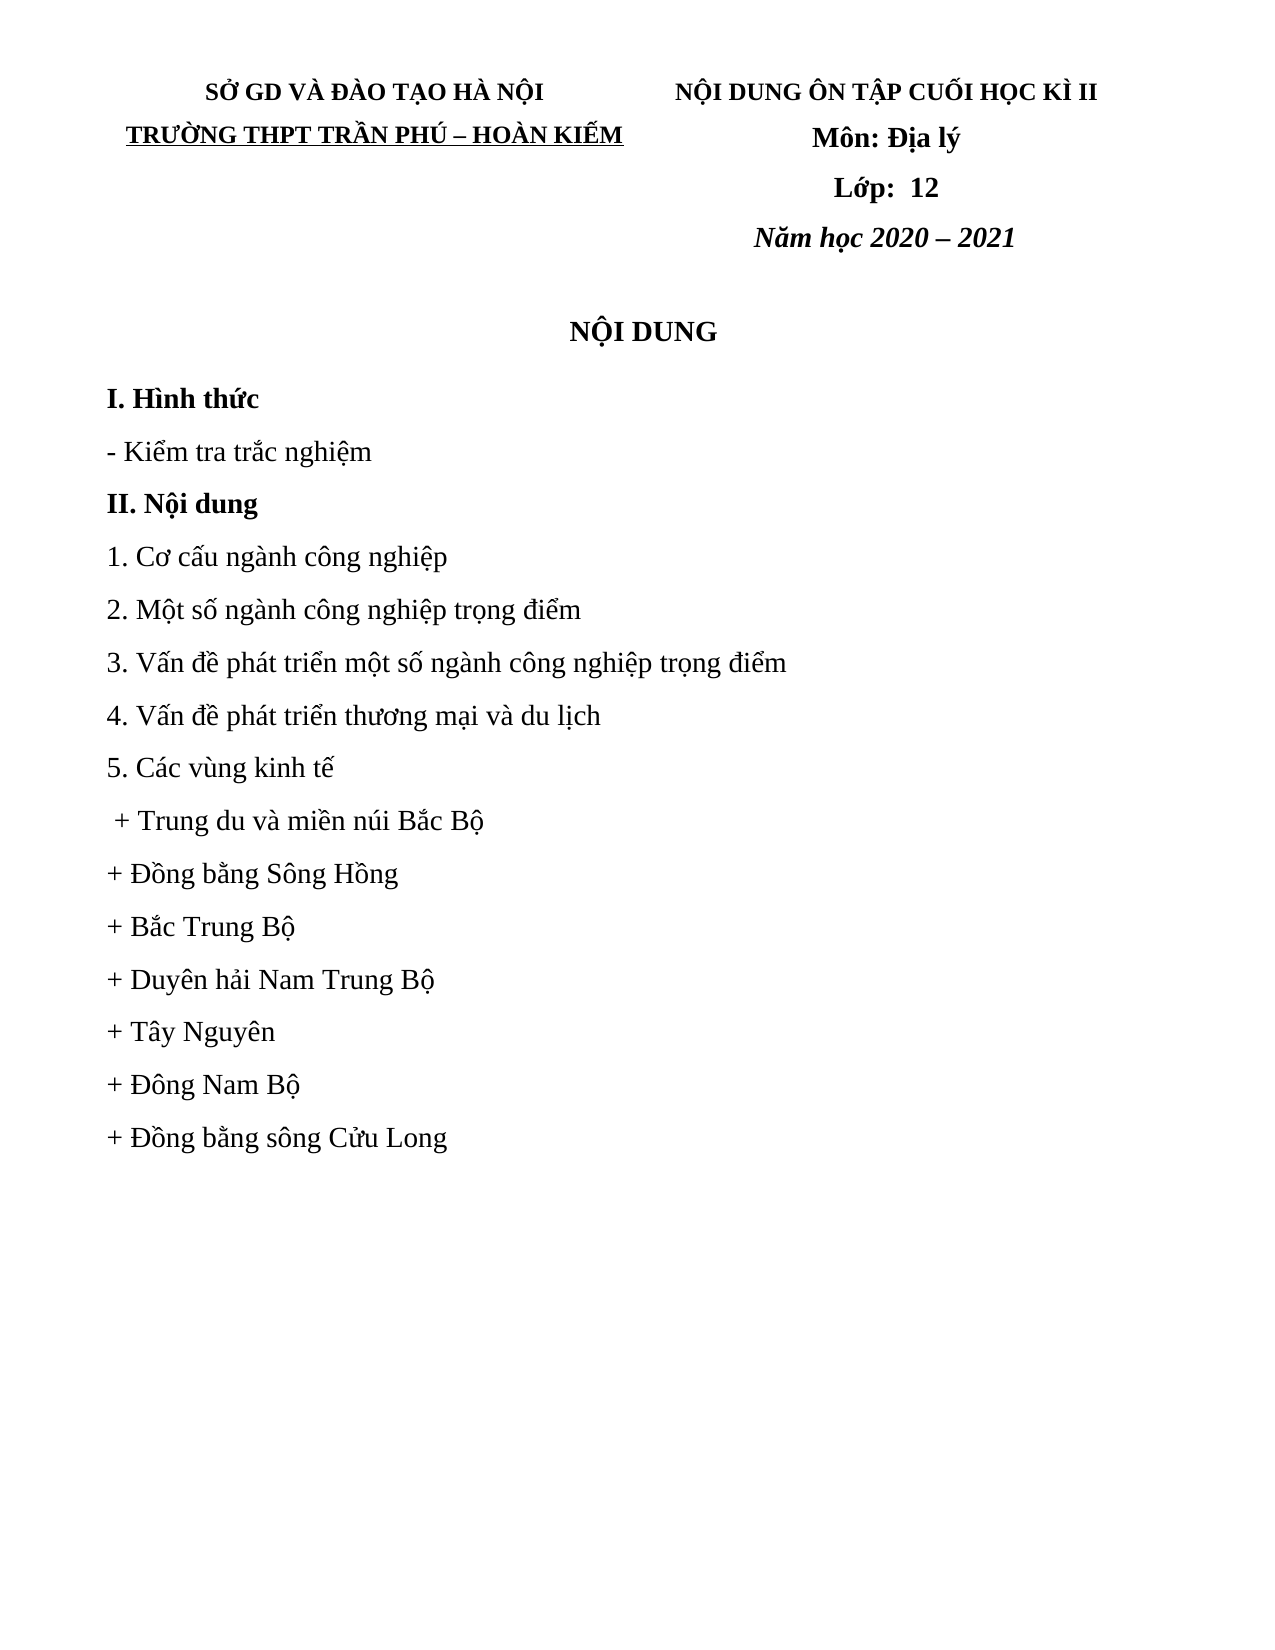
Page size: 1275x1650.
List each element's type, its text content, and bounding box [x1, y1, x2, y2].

text + Duyên hải Nam Trung Bộ [106, 962, 1181, 995]
text 4. Vấn đề phát triển thương mại và du lịch [106, 698, 1181, 731]
text 3. Vấn đề phát triển một số ngành công nghiệp trọng điểm [106, 645, 1181, 678]
text + Bắc Trung Bộ [106, 909, 1181, 942]
text II. Nội dung [106, 486, 1181, 520]
text + Đồng bằng sông Cửu Long [106, 1120, 1181, 1154]
text - Kiểm tra trắc nghiệm [106, 434, 1181, 467]
text + Trung du và miền núi Bắc Bộ [106, 803, 1181, 837]
table_header SỞ GD VÀ ĐÀO TẠO HÀ NỘI TRƯỜNG THPT TRẦN PHÚ – HOÀN KIẾM [106, 77, 642, 314]
text I. Hình thức [106, 381, 1181, 414]
text + Đông Nam Bộ [106, 1067, 1181, 1101]
text 5. Các vùng kinh tế [106, 751, 1181, 784]
text 2. Một số ngành công nghiệp trọng điểm [106, 592, 1181, 626]
text 1. Cơ cấu ngành công nghiệp [106, 539, 1181, 573]
text NỘI DUNG [106, 314, 1181, 347]
table_header NỘI DUNG ÔN TẬP CUỐI HỌC KÌ II Môn: Địa lý Lớp: 12 Năm học 2020 – 2021 [643, 77, 1130, 314]
text + Tây Nguyên [106, 1014, 1181, 1048]
text + Đồng bằng Sông Hồng [106, 856, 1181, 890]
